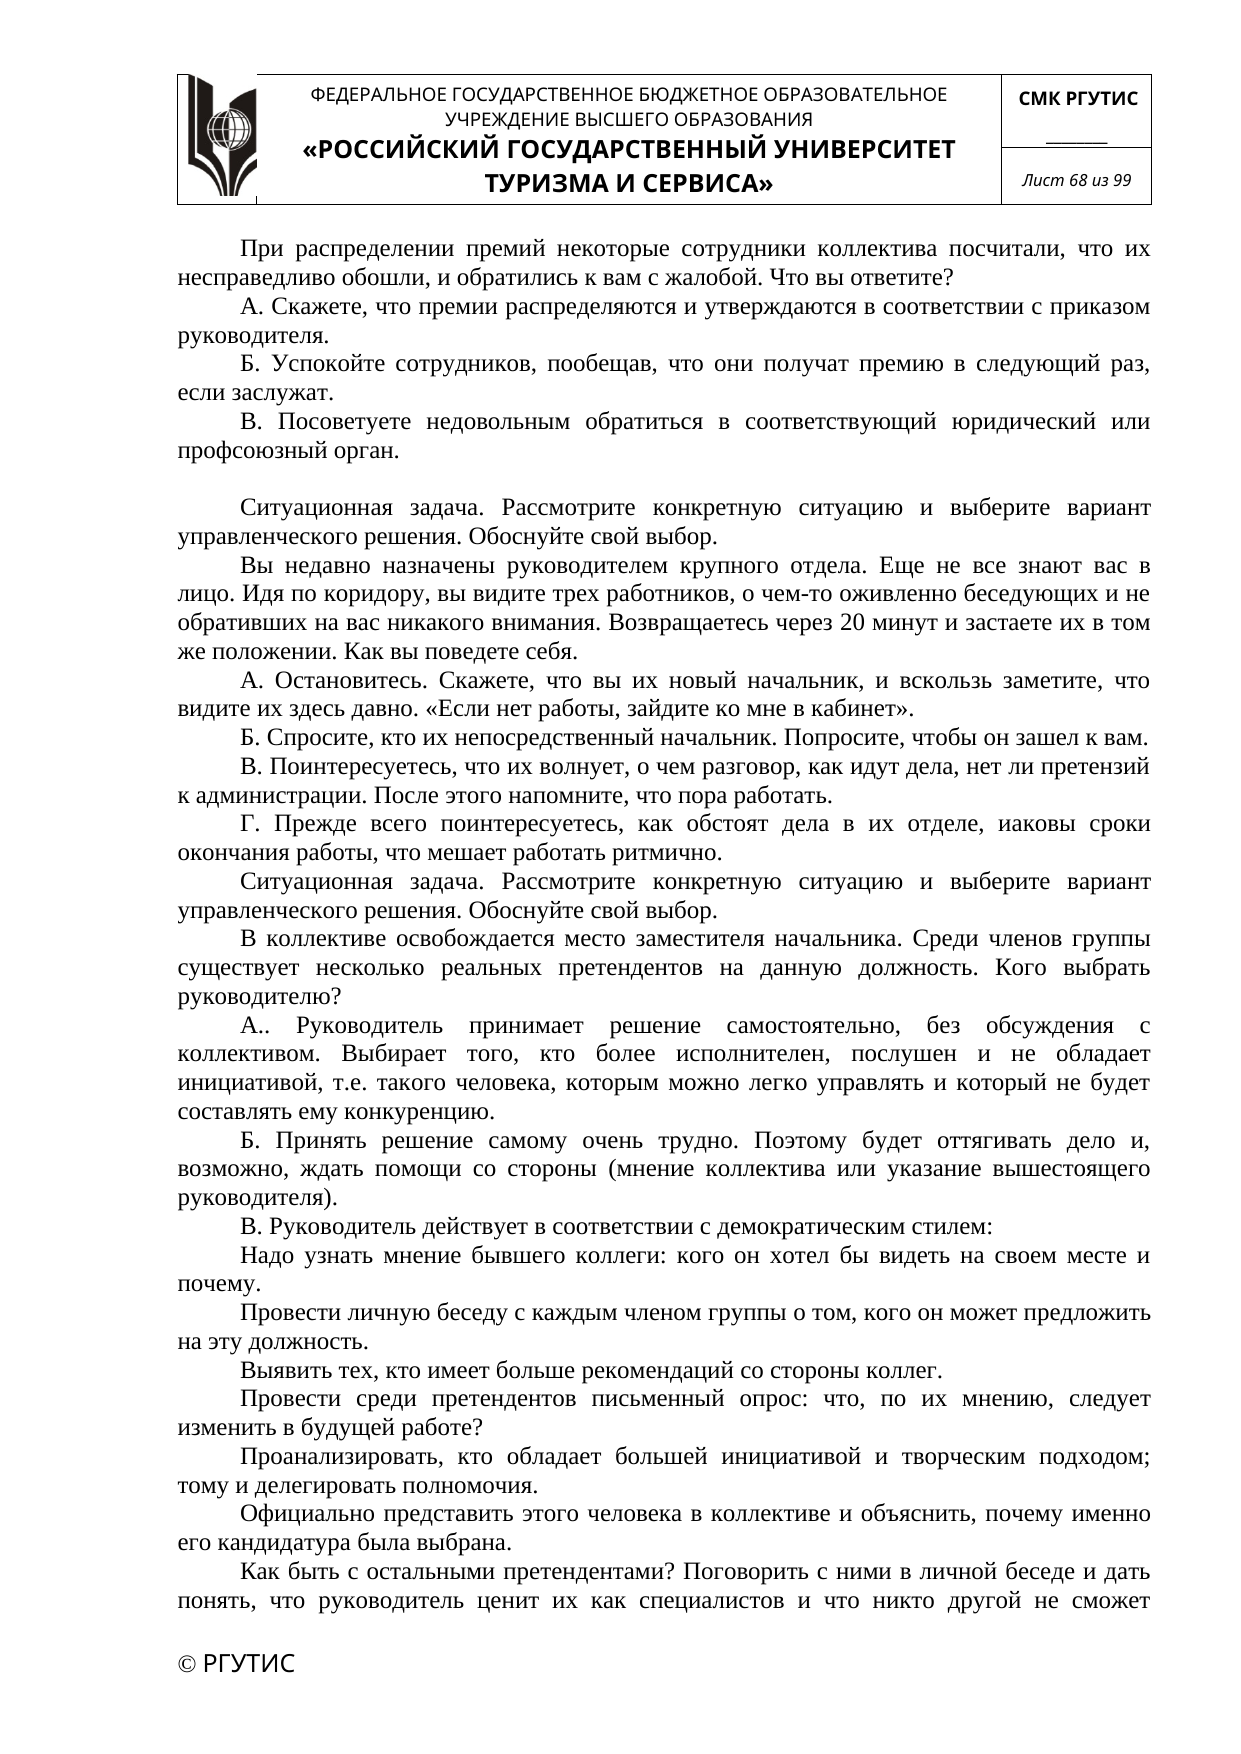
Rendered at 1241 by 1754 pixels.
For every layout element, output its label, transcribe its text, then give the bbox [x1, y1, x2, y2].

text Ситуационная задача. Рассмотрите конкретную ситуацию и выберите вариант управленческого решения. Обоснуйте свой выбор. [177, 492, 1152, 550]
text B. Поинтересуетесь, что их волнует, о чем разговор, как идут дела, нет ли претензий к администрации. После этого напомните, что пора работать. [177, 751, 1152, 808]
text Надо узнать мнение бывшего коллеги: кого он хотел бы видеть на своем месте и почему. [177, 1240, 1152, 1297]
text A. Остановитесь. Скажете, что вы их новый начальник, и вскользь заметите, что видите их здесь давно. «Если нет работы, зайдите ко мне в кабинет». [177, 665, 1152, 722]
text В коллективе освобождается место заместителя начальника. Среди членов группы существует несколько реальных претендентов на данную должность. Кого выбрать руководителю? [177, 923, 1152, 1010]
text B. Руководитель действует в соответствии с демократическим стилем: [177, 1211, 1152, 1240]
text Проанализировать, кто обладает большей инициативой и творческим подходом; тому и делегировать полномочия. [177, 1441, 1152, 1498]
text Выявить тех, кто имеет больше рекомендаций со стороны коллег. [177, 1355, 1152, 1383]
text Б. Принять решение самому очень трудно. Поэтому будет оттягивать дело и, возможно, ждать помощи со стороны (мнение коллектива или указание вышестоящего руководителя). [177, 1125, 1152, 1211]
text Провести среди претендентов письменный опрос: что, по их мнению, следует изменить в будущей работе? [177, 1383, 1152, 1441]
picture [188, 74, 257, 196]
text Провести личную беседу с каждым членом группы о том, кого он может предложить на эту должность. [177, 1297, 1152, 1355]
text Вы недавно назначены руководителем крупного отдела. Еще не все знают вас в лицо. Идя по коридору, вы видите трех работников, о чем-то оживленно беседующих и не обративших на вас никакого внимания. Возвращаетесь через 20 минут и застаете их в том же положении. Как вы поведете себя. [177, 550, 1152, 665]
text Официально представить этого человека в коллективе и объяснить, почему именно его кандидатура была выбрана. [177, 1498, 1152, 1556]
text A.. Руководитель принимает решение самостоятельно, без обсуждения с коллективом. Выбирает того, кто более исполнителен, послушен и не обладает инициативой, т.е. такого человека, которым можно легко управлять и который не будет составлять ему конкуренцию. [177, 1010, 1152, 1125]
text Ситуационная задача. Рассмотрите конкретную ситуацию и выберите вариант управленческого решения. Обоснуйте свой выбор. [177, 866, 1152, 923]
text При распределении премий некоторые сотрудники коллектива посчитали, что их несправедливо обошли, и обратились к вам с жалобой. Что вы ответите? [177, 233, 1152, 291]
text A. Скажете, что премии распределяются и утверждаются в соответствии с приказом руководителя. [177, 291, 1152, 348]
text B. Посоветуете недовольным обратиться в соответствующий юридический или профсоюзный орган. [177, 406, 1152, 463]
text Б. Спросите, кто их непосредственный начальник. Попросите, чтобы он зашел к вам. [177, 722, 1152, 751]
text Б. Успокойте сотрудников, пообещав, что они получат премию в следующий раз, если заслужат. [177, 348, 1152, 406]
text Г. Прежде всего поинтересуетесь, как обстоят дела в их отделе, иаковы сроки окончания работы, что мешает работать ритмично. [177, 808, 1152, 866]
